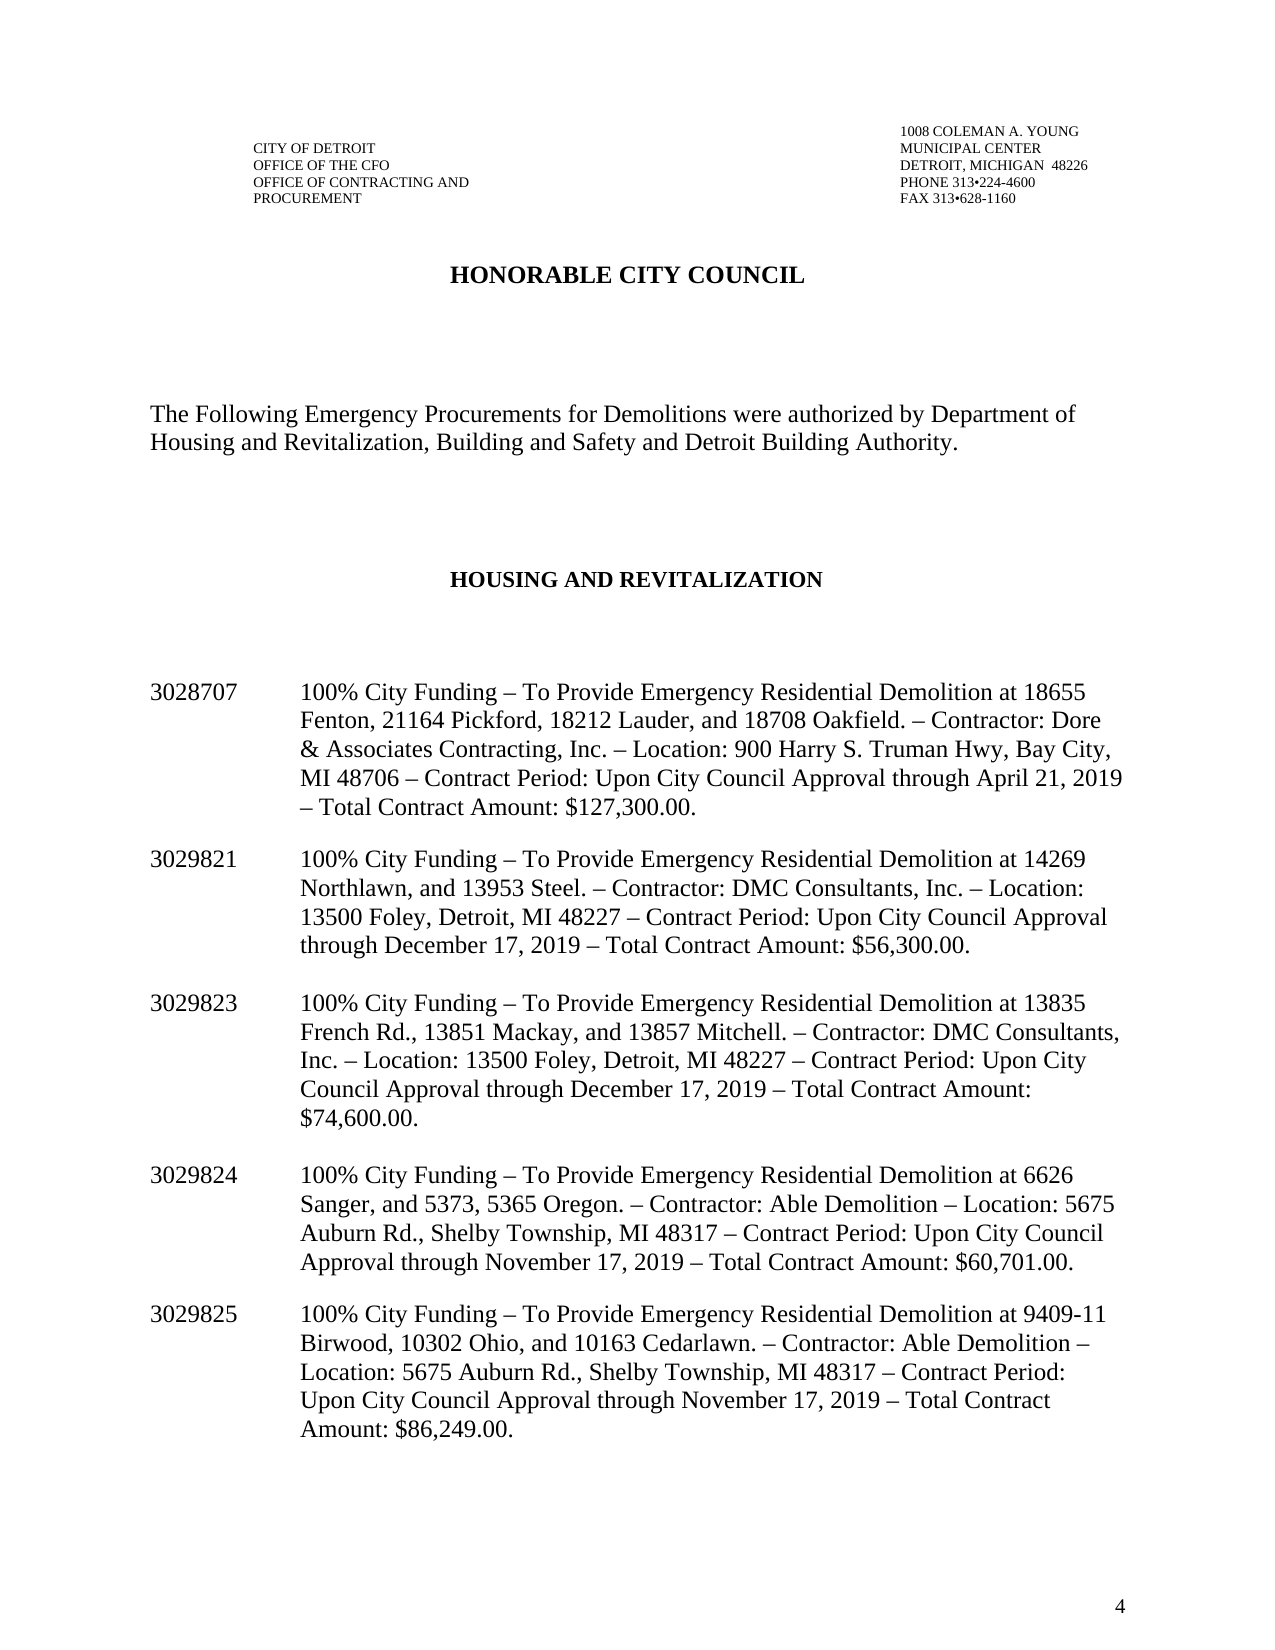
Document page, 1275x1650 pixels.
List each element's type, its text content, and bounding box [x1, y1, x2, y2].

text 3029825 100% City Funding – To Provide Emergency Residential Demolition at 9409-11 Birwood, 10302 Ohio, and 10163 Cedarlawn. – Contractor: Able Demolition – Location: 5675 Auburn Rd., Shelby Township, MI 48317 – Contract Period: Upon City Council Approval through November 17, 2019 – Total Contract Amount: $86,249.00. [150, 1299, 1125, 1443]
text 3029824 100% City Funding – To Provide Emergency Residential Demolition at 6626 Sanger, and 5373, 5365 Oregon. – Contractor: Able Demolition – Location: 5675 Auburn Rd., Shelby Township, MI 48317 – Contract Period: Upon City Council Approval through November 17, 2019 – Total Contract Amount: $60,701.00. [150, 1160, 1125, 1275]
text 3028707 100% City Funding – To Provide Emergency Residential Demolition at 18655 Fenton, 21164 Pickford, 18212 Lauder, and 18708 Oakfield. – Contractor: Dore & Associates Contracting, Inc. – Location: 900 Harry S. Truman Hwy, Bay City, MI 48706 – Contract Period: Upon City Council Approval through April 21, 2019 – Total Contract Amount: $127,300.00. [150, 677, 1125, 821]
text 3029823 100% City Funding – To Provide Emergency Residential Demolition at 13835 French Rd., 13851 Mackay, and 13857 Mitchell. – Contractor: DMC Consultants, Inc. – Location: 13500 Foley, Detroit, MI 48227 – Contract Period: Upon City Council Approval through December 17, 2019 – Total Contract Amount: $74,600.00. [150, 988, 1125, 1132]
text The Following Emergency Procurements for Demolitions were authorized by Department of [150, 399, 1125, 427]
text HOUSING AND REVITALIZATION [150, 567, 1125, 593]
text HONORABLE CITY COUNCIL [375, 260, 1125, 288]
text Housing and Revitalization, Building and Safety and Detroit Building Authority. [150, 427, 1125, 456]
text 3029821 100% City Funding – To Provide Emergency Residential Demolition at 14269 Northlawn, and 13953 Steel. – Contractor: DMC Consultants, Inc. – Location: 13500 Foley, Detroit, MI 48227 – Contract Period: Upon City Council Approval through December 17, 2019 – Total Contract Amount: $56,300.00. [150, 844, 1125, 959]
